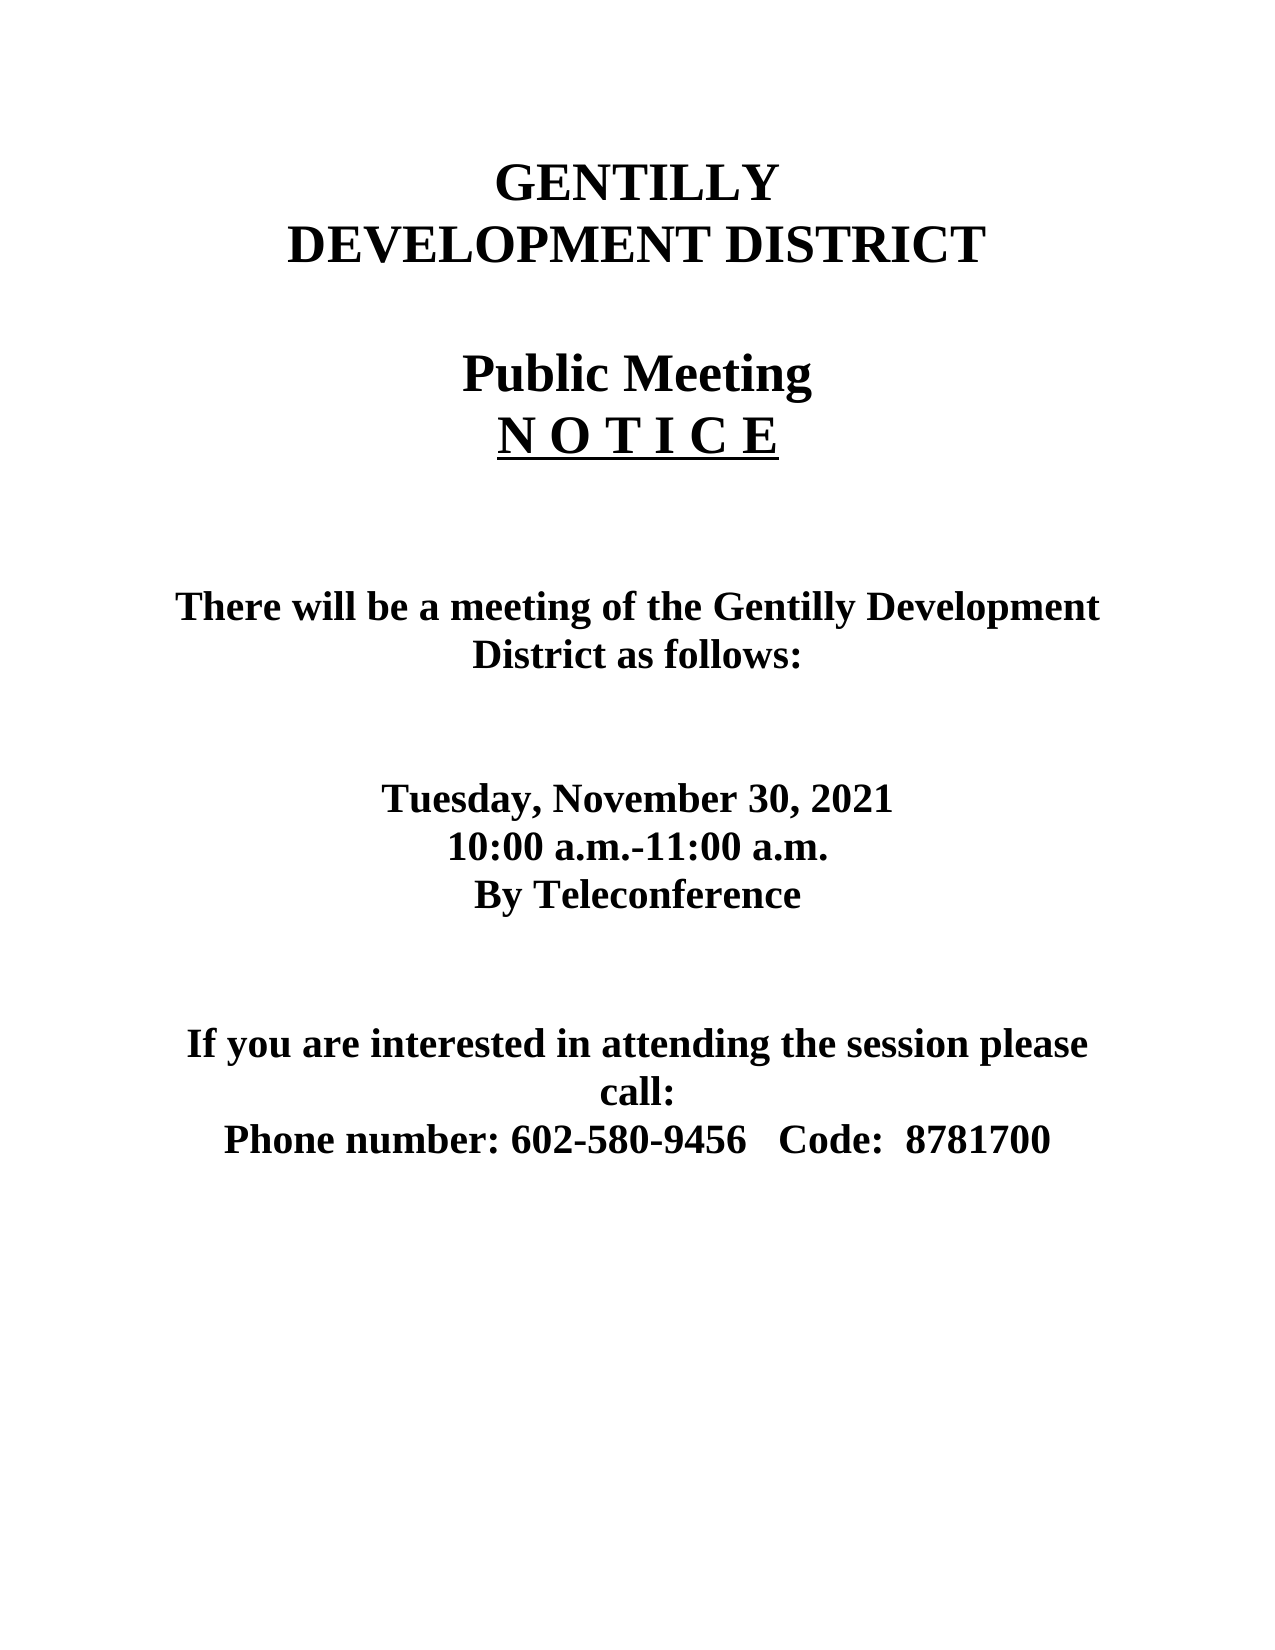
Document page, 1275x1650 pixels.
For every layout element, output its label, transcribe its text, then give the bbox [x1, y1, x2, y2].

text Tuesday, November 30, 2021 [150, 773, 1125, 821]
subtitle By Teleconference [150, 869, 1125, 917]
text If you are interested in attending the session please call: [150, 1019, 1125, 1115]
text There will be a meeting of the Gentilly Development District as follows: [150, 582, 1125, 678]
text GENTILLY [150, 150, 1125, 212]
text 10:00 a.m.-11:00 a.m. [150, 821, 1125, 869]
subtitle N O T I C E [150, 403, 1125, 465]
text Phone number: 602-580-9456 Code: 8781700 [150, 1115, 1125, 1163]
text DEVELOPMENT DISTRICT [150, 212, 1125, 274]
text Public Meeting [150, 341, 1125, 403]
